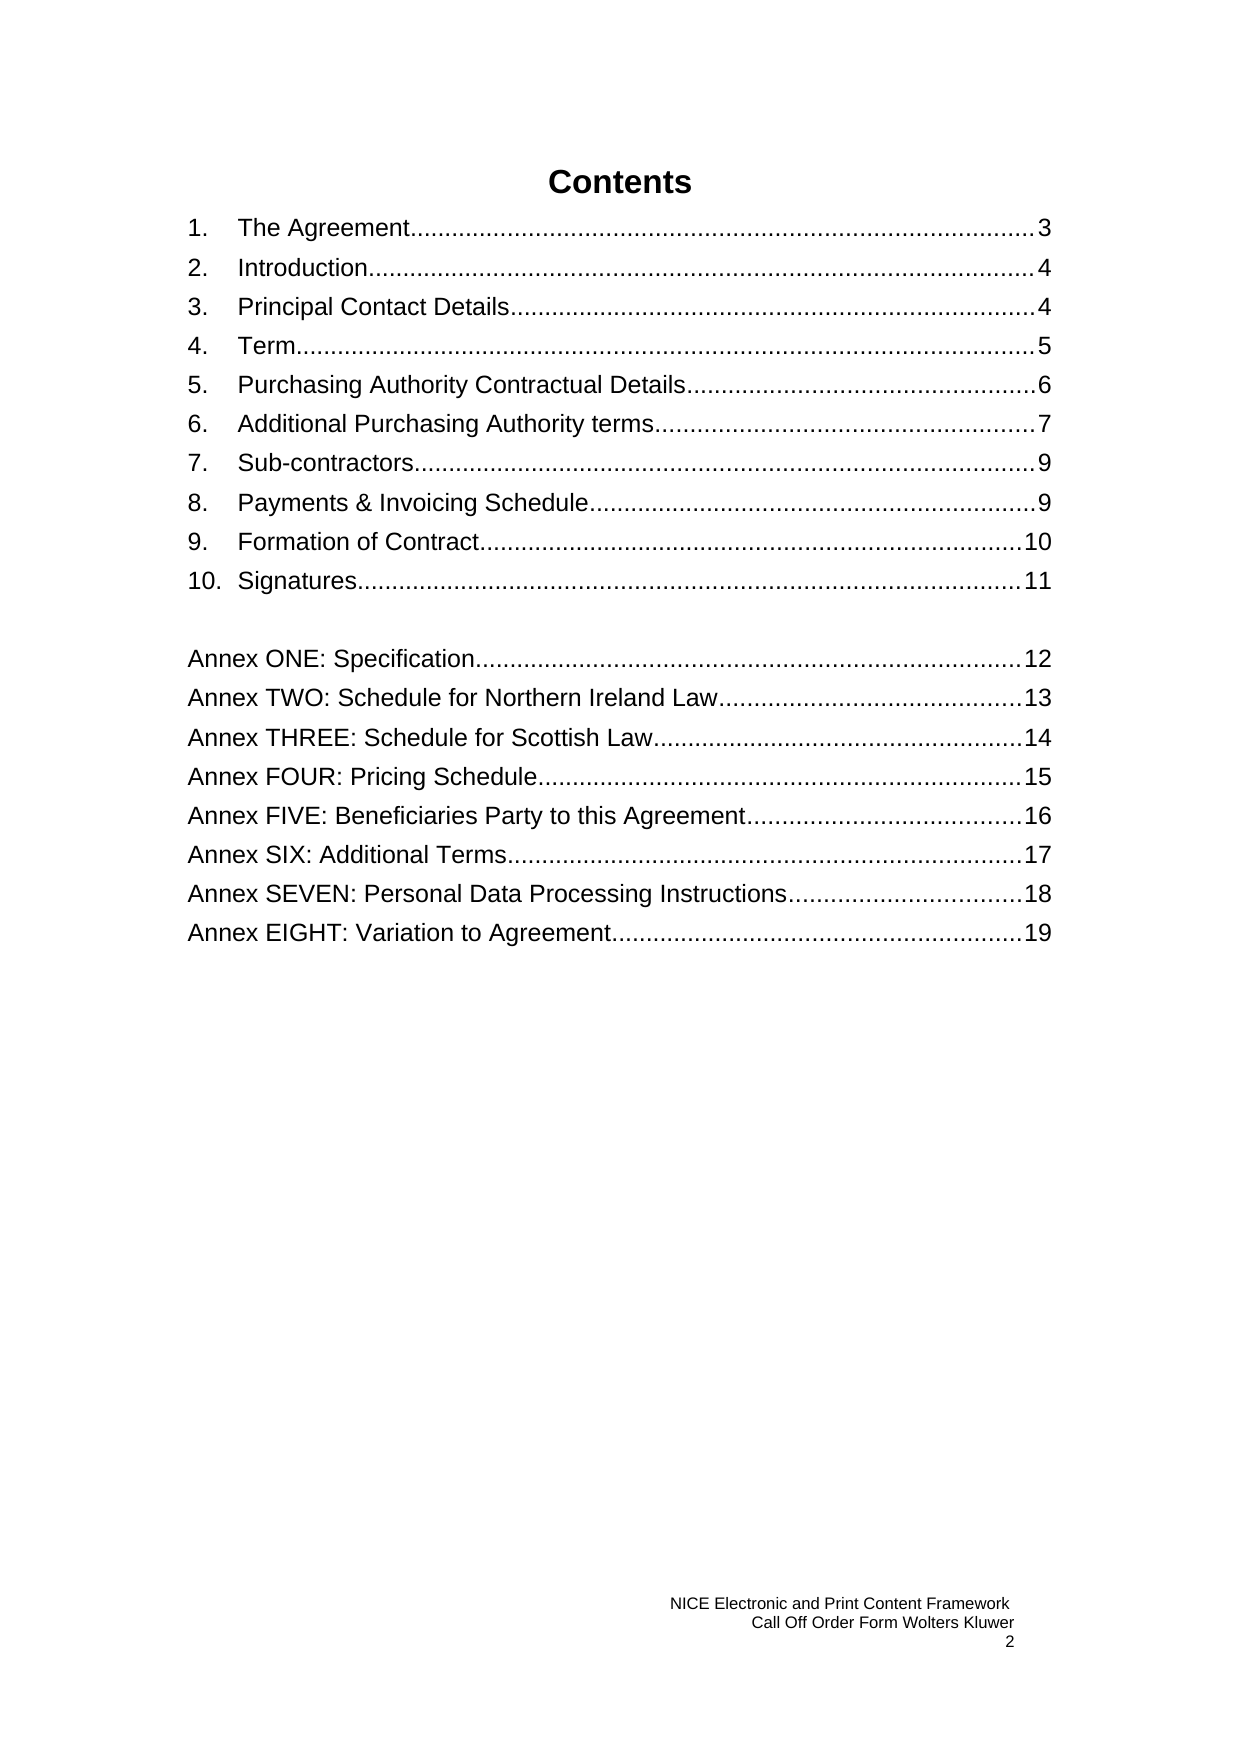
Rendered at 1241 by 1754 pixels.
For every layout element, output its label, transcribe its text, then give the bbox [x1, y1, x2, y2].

text 5. Purchasing Authority Contractual Details 6 [187, 370, 1053, 399]
text 1. The Agreement 3 [187, 213, 1053, 242]
text 9. Formation of Contract 10 [187, 527, 1053, 556]
text 2. Introduction 4 [187, 253, 1053, 281]
text 8. Payments & Invoicing Schedule 9 [187, 488, 1053, 516]
text Annex TWO: Schedule for Northern Ireland Law 13 [187, 683, 1053, 712]
text Annex FOUR: Pricing Schedule 15 [187, 762, 1053, 791]
subtitle Contents [187, 162, 1053, 201]
text Annex EIGHT: Variation to Agreement 19 [187, 918, 1053, 947]
text 10. Signatures 11 [187, 566, 1053, 595]
text Annex ONE: Specification 12 [187, 644, 1053, 673]
text 6. Additional Purchasing Authority terms 7 [187, 409, 1053, 438]
text Annex SIX: Additional Terms 17 [187, 840, 1053, 869]
text Annex SEVEN: Personal Data Processing Instructions 18 [187, 879, 1053, 908]
text 3. Principal Contact Details 4 [187, 292, 1053, 321]
text Annex FIVE: Beneficiaries Party to this Agreement 16 [187, 801, 1053, 830]
text 7. Sub-contractors 9 [187, 448, 1053, 477]
text Annex THREE: Schedule for Scottish Law 14 [187, 723, 1053, 751]
text 4. Term 5 [187, 331, 1053, 360]
